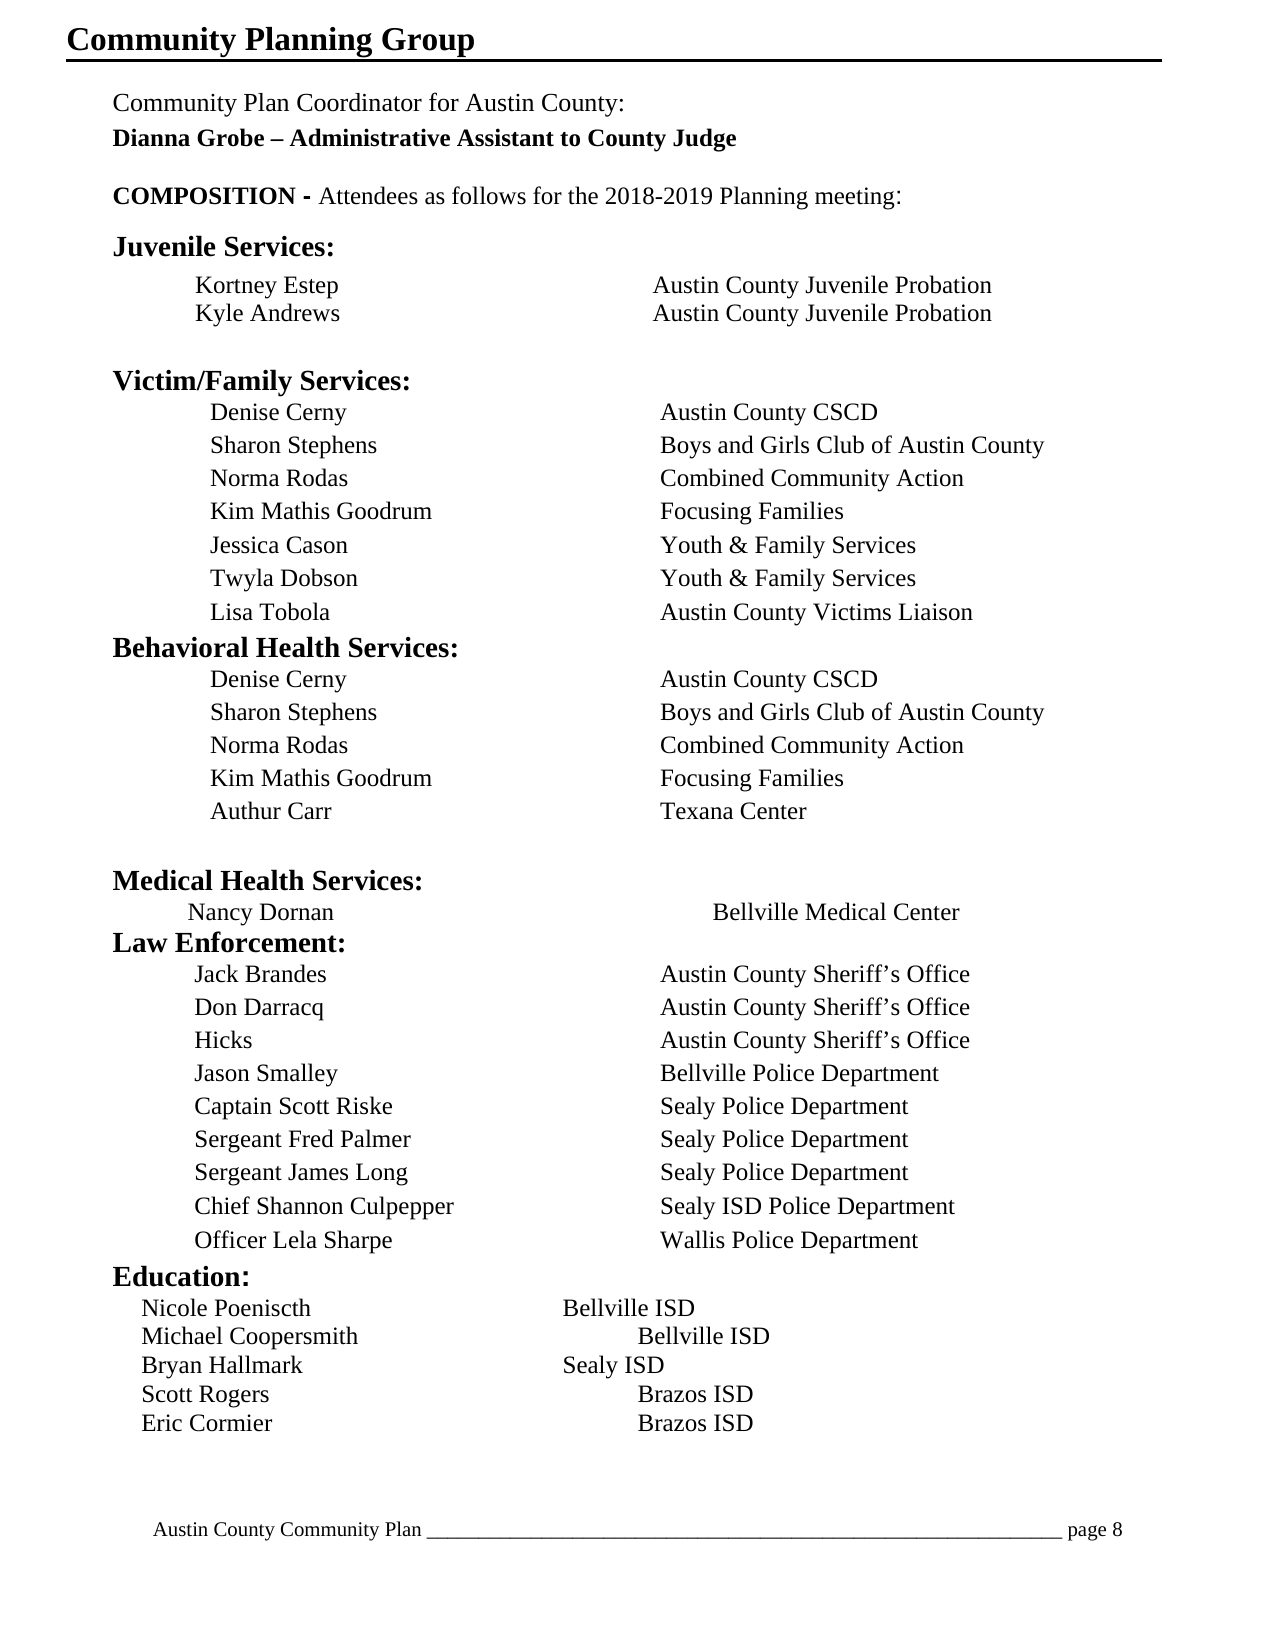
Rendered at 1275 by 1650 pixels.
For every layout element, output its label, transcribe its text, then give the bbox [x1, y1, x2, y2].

subtitle Victim/Family Services: [112, 363, 1162, 397]
subtitle Scott Rogers Brazos ISD [66, 1379, 1162, 1408]
table_cell Sealy ISD Police Department [649, 1191, 1078, 1225]
text Dianna Grobe – Administrative Assistant to County Judge [112, 123, 1162, 152]
table_header Austin County CSCD Boys and Girls Club of Austin County Combined Community Action Focusing Families [649, 397, 1106, 530]
text Community Plan Coordinator for : [112, 87, 1162, 117]
table_cell Jessica Cason Twyla Dobson [199, 530, 649, 597]
table_header Austin County Juvenile Probation Austin County Juvenile Probation [645, 262, 1121, 363]
table_header Denise Cerny Sharon Stephens Norma Rodas Kim Mathis Goodrum Authur Carr [199, 664, 649, 830]
subtitle Michael Coopersmith Bellville ISD [66, 1321, 1162, 1350]
subtitle Behavioral Health Services: [112, 630, 1162, 664]
table_cell Youth & Family Services Youth & Family Services [649, 530, 1106, 597]
table_header Austin County CSCD Boys and Girls Club of Austin County Combined Community Action Focusing Families Texana Center [649, 664, 1106, 830]
table_header Kortney Estep Kyle Andrews [188, 262, 645, 363]
table_cell Wallis Police Department [649, 1225, 1078, 1259]
table_cell Austin County Victims Liaison [649, 597, 1106, 630]
table_header Denise Cerny Sharon Stephens Norma Rodas Kim Mathis Goodrum [199, 397, 649, 530]
title Community Planning Group [66, 19, 1162, 59]
subtitle COMPOSITION - Attendees as follows for the 2018-2019 Planning meeting: [112, 181, 1162, 209]
subtitle Nancy Dornan Bellville Medical Center [112, 897, 1162, 926]
table_cell Chief Shannon Culpepper [183, 1191, 649, 1225]
subtitle Education: [112, 1259, 1162, 1293]
subtitle Law Enforcement: [112, 926, 1162, 959]
subtitle Eric Cormier Brazos ISD [66, 1408, 1162, 1436]
table_header Jack Brandes Don Darracq Hicks Jason Smalley Captain Scott Riske Sergeant Fred Palmer Sergeant James Long [183, 959, 649, 1191]
table_cell Officer Lela Sharpe [183, 1225, 649, 1259]
table_header Austin County Sheriff’s Office Austin County Sheriff’s Office Austin County Sheriff’s Office Bellville Police Department Sealy Police Department Sealy Police Department Sealy Police Department [649, 959, 1078, 1191]
subtitle Bryan Hallmark Sealy ISD [66, 1350, 1162, 1379]
subtitle Juvenile Services: [112, 229, 1162, 262]
subtitle Medical Health Services: [112, 863, 1162, 897]
table_cell Lisa Tobola [199, 597, 649, 630]
subtitle Nicole Poeniscth Bellville ISD [66, 1293, 1162, 1321]
